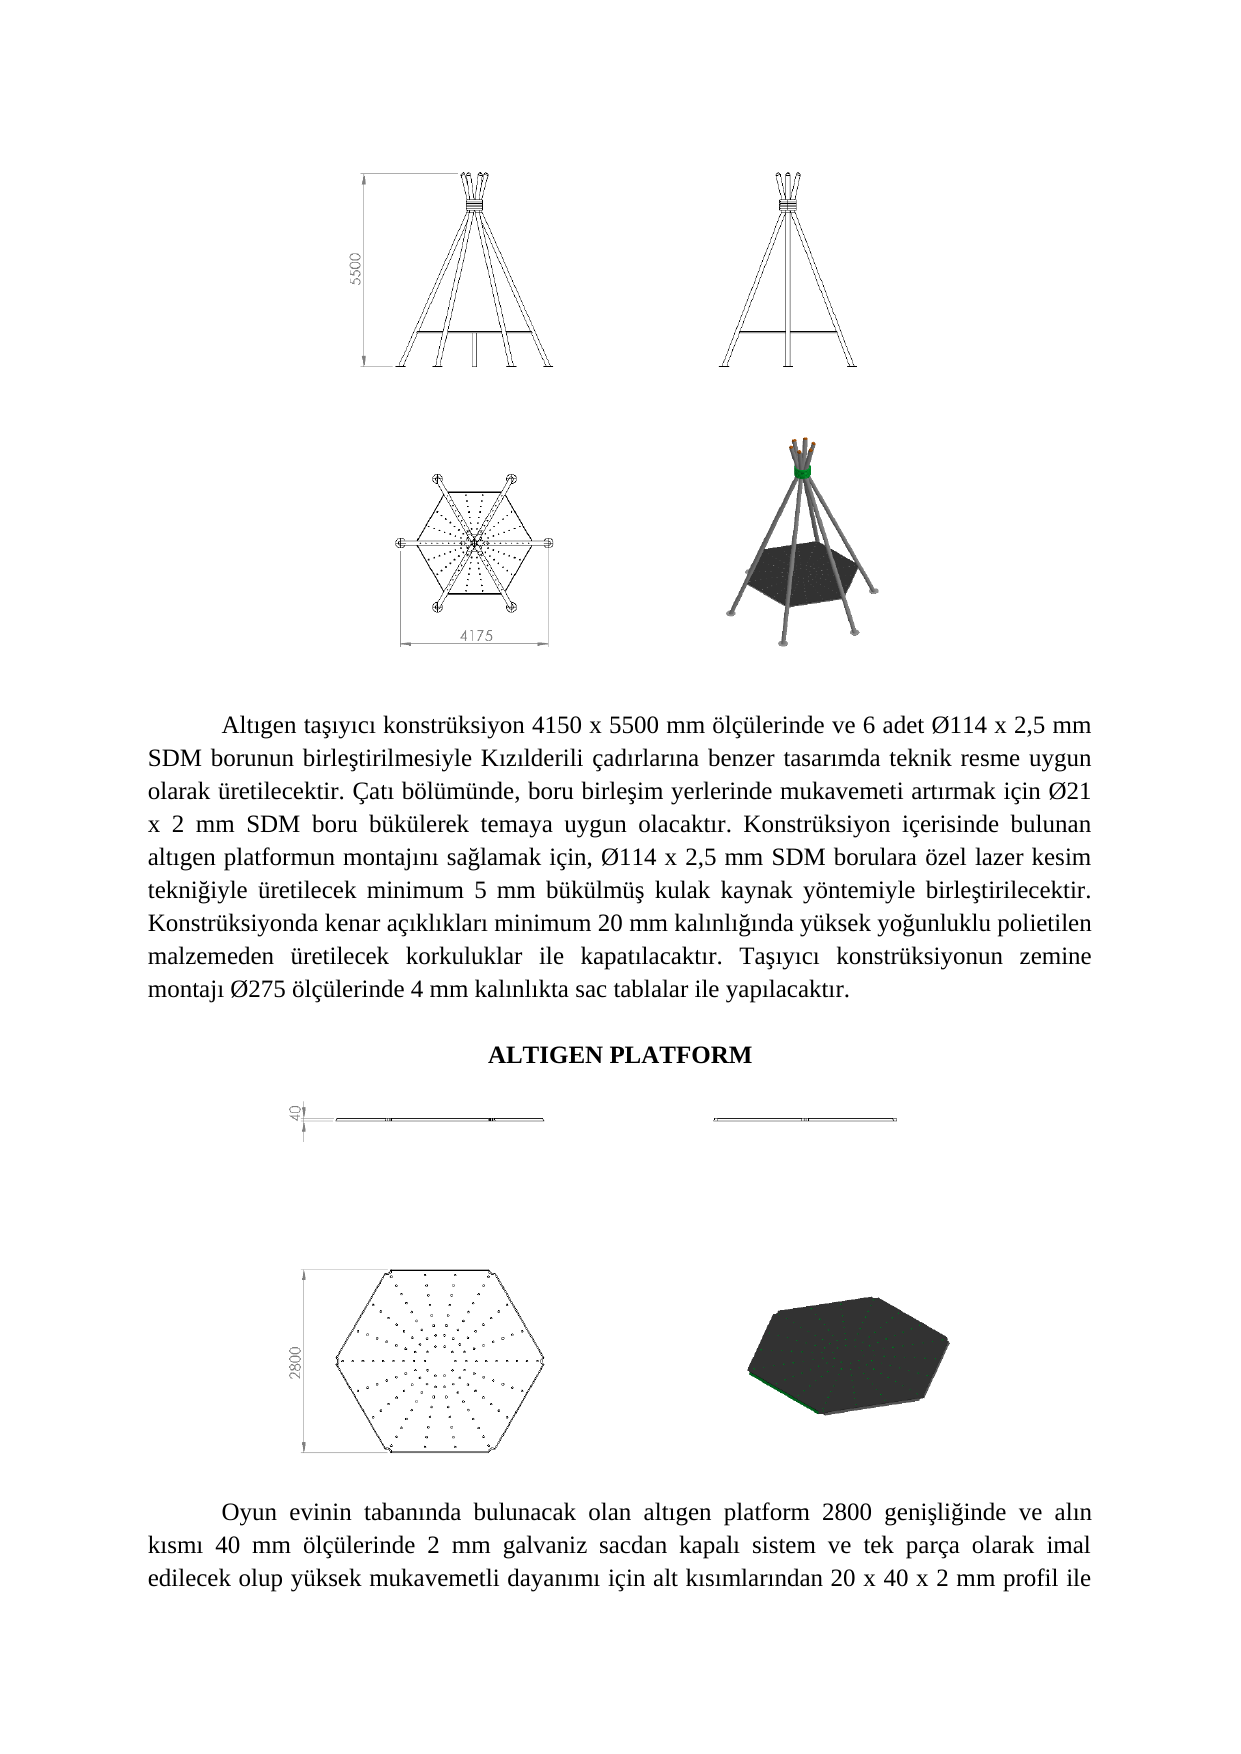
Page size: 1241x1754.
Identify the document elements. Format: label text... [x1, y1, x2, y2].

picture [264, 1073, 976, 1494]
text ALTIGEN PLATFORM [148, 1040, 1093, 1069]
text Altıgen taşıyıcı konstrüksiyon 4150 x 5500 mm ölçülerinde ve 6 adet Ø114 x 2,5 mm SDM borunun birleştirilmesiyle Kızılderili çadırlarına benzer tasarımda teknik resme uygun olarak üretilecektir. Çatı bölümünde, boru birleşim yerlerinde mukavemeti artırmak için Ø21 x 2 mm SDM boru bükülerek temaya uygun olacaktır. Konstrüksiyon içerisinde bulunan altıgen platformun montajını sağlamak için, Ø114 x 2,5 mm SDM borulara özel lazer kesim tekniğiyle üretilecek minimum 5 mm bükülmüş kulak kaynak yöntemiyle birleştirilecektir. Konstrüksiyonda kenar açıklıkları minimum 20 mm kalınlığında yüksek yoğunluklu polietilen malzemeden üretilecek korkuluklar ile kapatılacaktır. Taşıyıcı konstrüksiyonun zemine montajı Ø275 ölçülerinde 4 mm kalınlıkta sac tablalar ile yapılacaktır. [148, 710, 1093, 1003]
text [148, 1497, 1093, 1592]
picture [321, 147, 920, 673]
